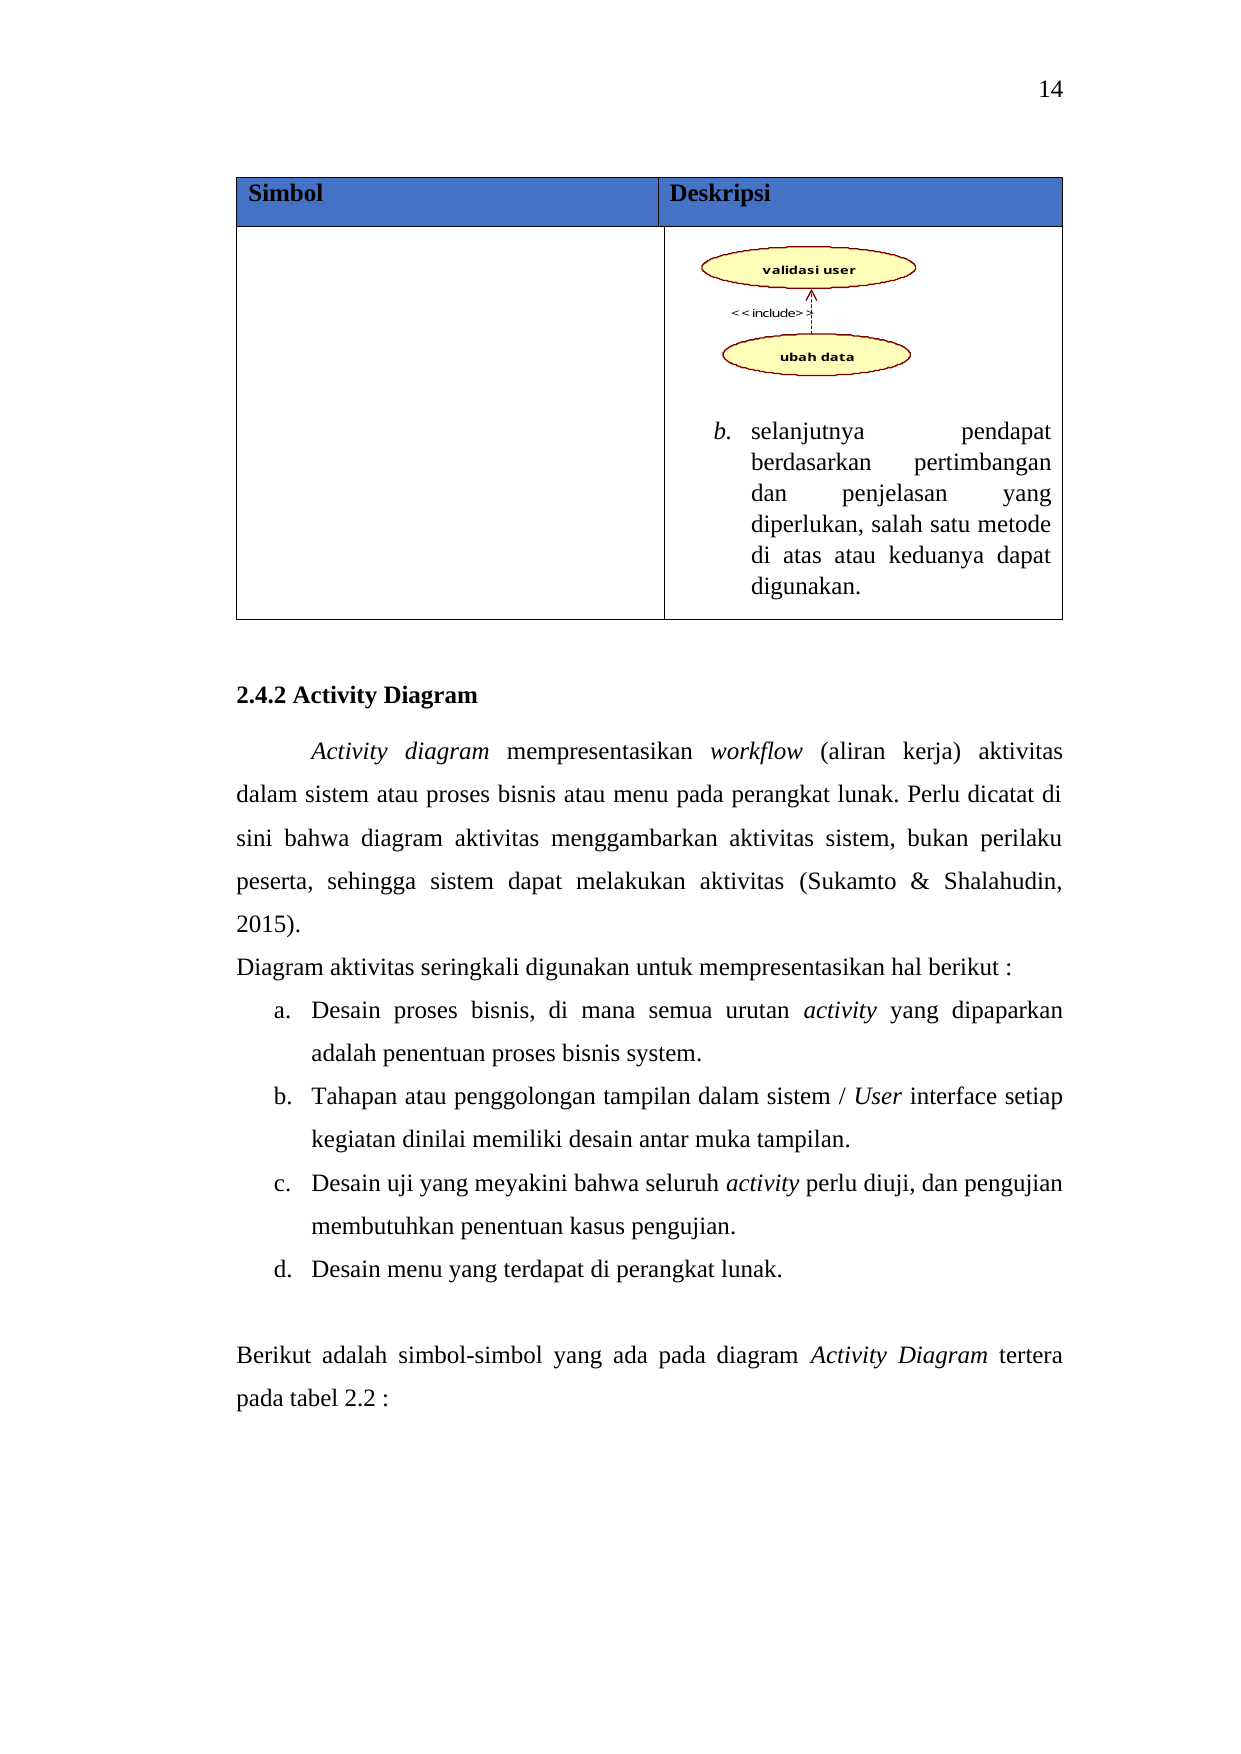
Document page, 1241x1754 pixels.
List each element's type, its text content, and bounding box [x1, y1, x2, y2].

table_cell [665, 227, 1062, 619]
text Activity diagram mempresentasikan workflow (aliran kerja) aktivitas dalam sistem atau proses bisnis atau menu pada perangkat lunak. Perlu dicatat di sini bahwa diagram aktivitas menggambarkan aktivitas sistem, bukan perilaku peserta, sehingga sistem dapat melakukan aktivitas. [236, 736, 1063, 938]
list Desain proses bisnis, di mana semua urutan activity yang dipaparkan adalah penentuan proses bisnis system. [274, 995, 1063, 1067]
list Desain menu yang terdapat di perangkat lunak. [274, 1254, 1063, 1283]
subtitle 2.4.2 Activity Diagram [236, 680, 1063, 709]
list Desain uji yang meyakini bahwa seluruh activity perlu diuji, dan pengujian membutuhkan penentuan kasus pengujian. [274, 1168, 1063, 1239]
text Berikut adalah simbol-simbol yang ada pada diagram Activity Diagram tertera pada tabel 2.2 : [236, 1340, 1063, 1412]
table_header Deskripsi [659, 178, 1062, 226]
list Tahapan atau penggolongan tampilan dalam sistem / User interface setiap kegiatan dinilai memiliki desain antar muka tampilan. [274, 1081, 1063, 1153]
text Diagram aktivitas seringkali digunakan untuk mempresentasikan hal berikut : [236, 952, 1063, 981]
table_cell [237, 227, 664, 619]
table_header Simbol [237, 178, 658, 226]
